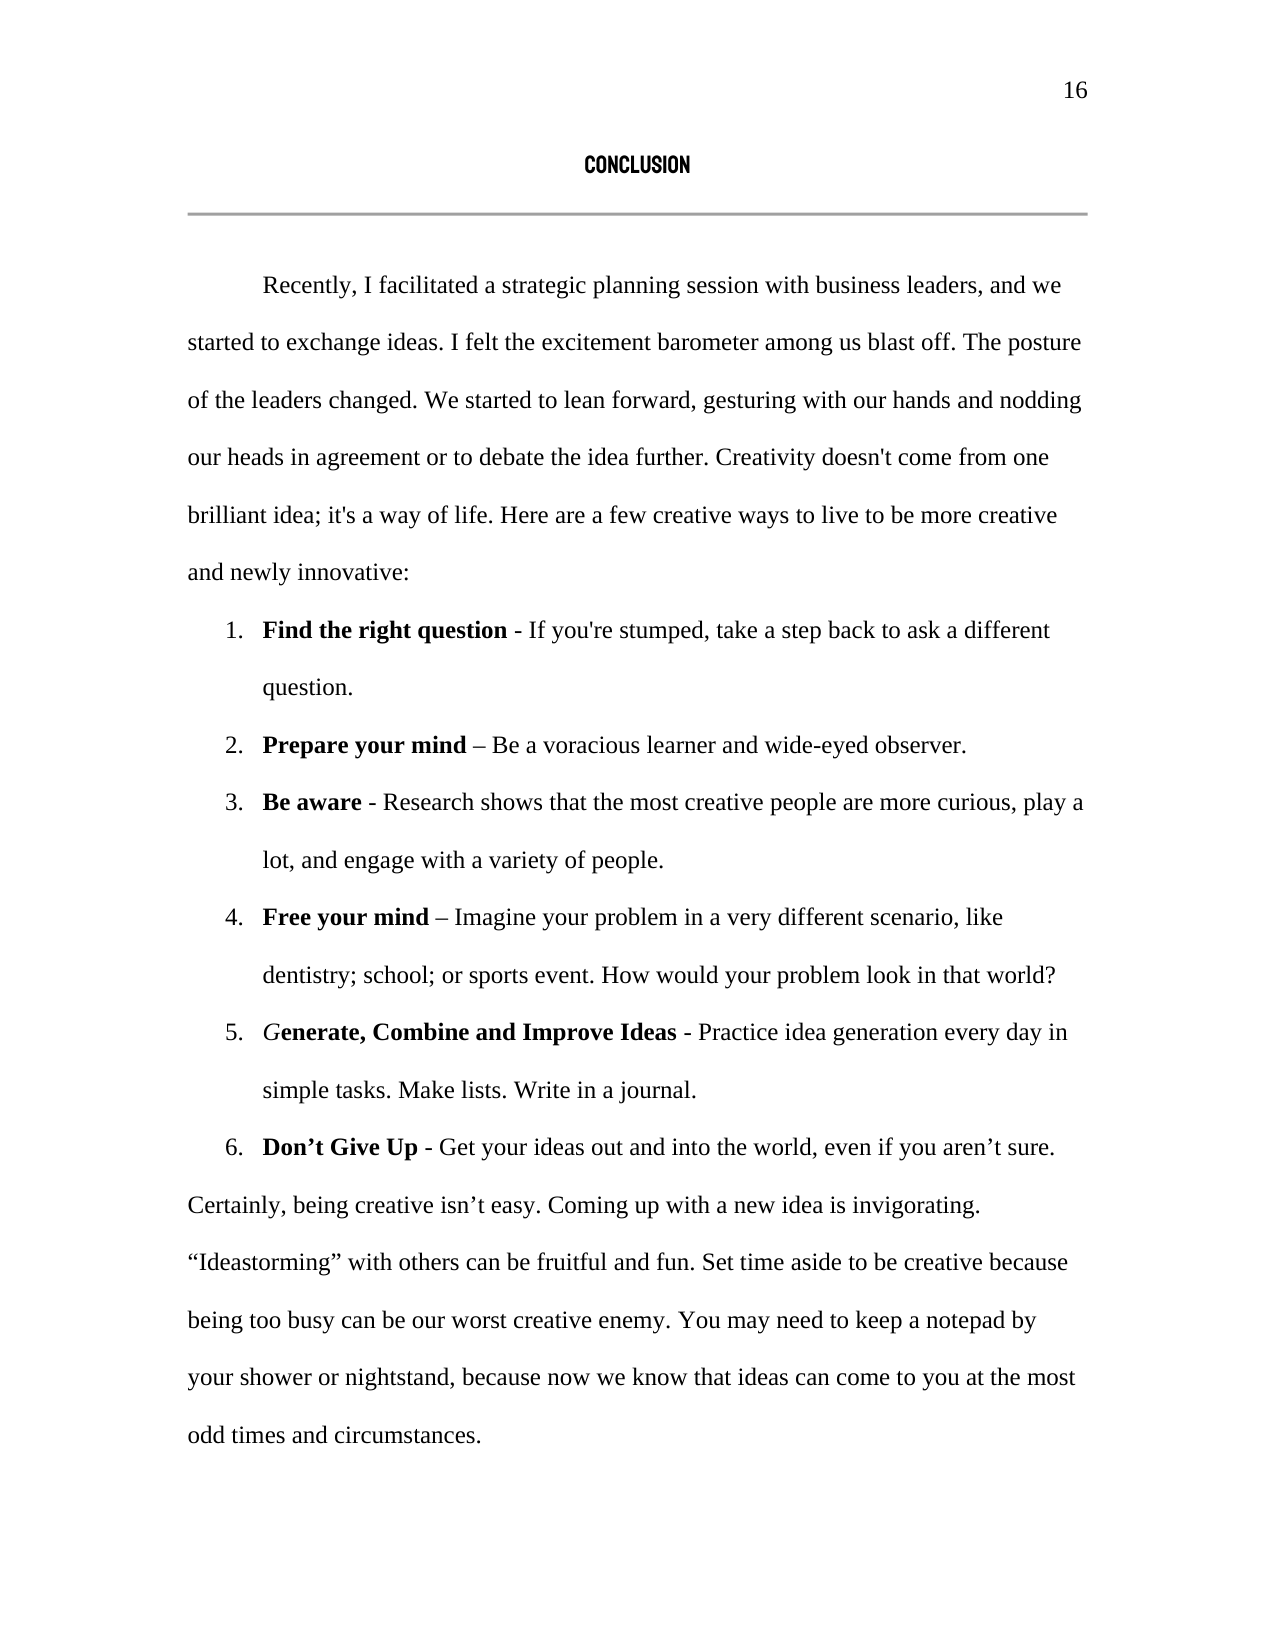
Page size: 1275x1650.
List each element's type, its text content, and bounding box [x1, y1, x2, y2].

list Be aware - Research shows that the most creative people are more curious, play a lot, and engage with a variety of people. [225, 787, 1087, 874]
text Certainly, being creative isn’t easy. Coming up with a new idea is invigorating. “Ideastorming” with others can be fruitful and fun. Set time aside to be creative because being too busy can be our worst creative enemy. You may need to keep a notepad by your shower or nightstand, because now we know that ideas can come to you at the most odd times and circumstances. [187, 1190, 1087, 1449]
list Free your mind – Imagine your problem in a very different scenario, like dentistry; school; or sports event. How would your problem look in that world? [225, 902, 1087, 989]
list Find the right question - If you're stumped, take a step back to ask a different question. [225, 615, 1087, 701]
text Recently, I facilitated a strategic planning session with business leaders, and we started to exchange ideas. I felt the excitement barometer among us blast off. The posture of the leaders changed. We started to lean forward, gesturing with our hands and nodding our heads in agreement or to debate the idea further. Creativity doesn't come from one brilliant idea; it's a way of life. Here are a few creative ways to live to be more creative and newly innovative: [187, 270, 1087, 586]
text Conclusion [187, 150, 1087, 181]
list Don’t Give Up - Get your ideas out and into the world, even if you aren’t sure. [225, 1132, 1087, 1161]
list Prepare your mind – Be a voracious learner and wide-eyed observer. [225, 730, 1087, 759]
list Generate, Combine and Improve Ideas - Practice idea generation every day in simple tasks. Make lists. Write in a journal. [225, 1017, 1087, 1104]
